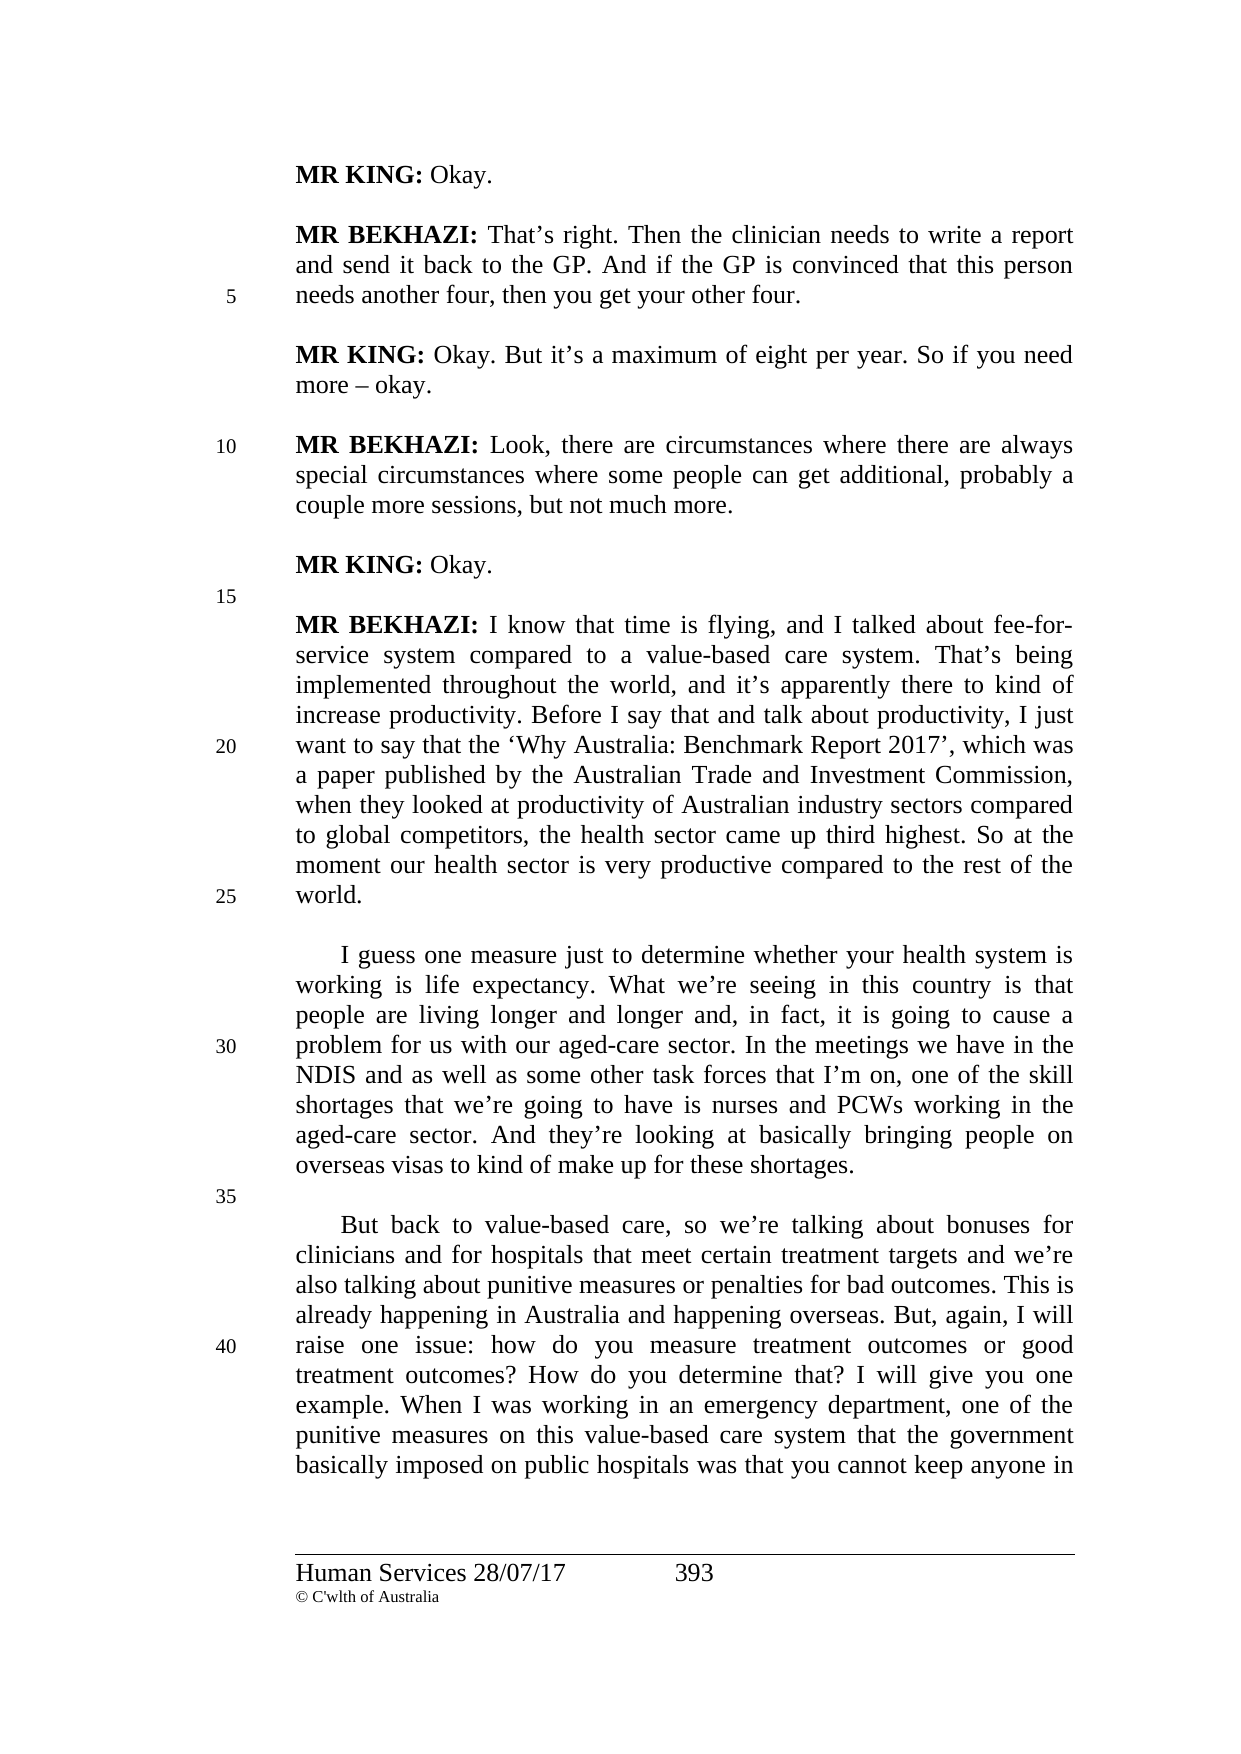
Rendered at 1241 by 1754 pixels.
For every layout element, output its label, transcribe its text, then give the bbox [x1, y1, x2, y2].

text MR KING: Okay. [295, 159, 1075, 189]
text MR BEKHAZI: I know that time is flying, and I talked about fee-for-service system compared to a value-based care system. That’s being implemented throughout the world, and it’s apparently there to kind of increase productivity. Before I say that and talk about productivity, I just want to say that the ‘Why Australia: Benchmark Report 2017’, which was a paper published by the Australian Trade and Investment Commission, when they looked at productivity of Australian industry sectors compared to global competitors, the health sector came up third highest. So at the moment our health sector is very productive compared to the rest of the world. [295, 609, 1075, 909]
text I guess one measure just to determine whether your health system is working is life expectancy. What we’re seeing in this country is that people are living longer and longer and, in fact, it is going to cause a problem for us with our aged-care sector. In the meetings we have in the NDIS and as well as some other task forces that I’m on, one of the skill shortages that we’re going to have is nurses and PCWs working in the aged-care sector. And they’re looking at basically bringing people on overseas visas to kind of make up for these shortages. [295, 939, 1075, 1179]
text MR KING: Okay. [295, 549, 1075, 579]
text MR KING: Okay. But it’s a maximum of eight per year. So if you need more – okay. [295, 339, 1075, 399]
text MR BEKHAZI: Look, there are circumstances where there are always special circumstances where some people can get additional, probably a couple more sessions, but not much more. [295, 429, 1075, 519]
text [295, 1209, 1075, 1479]
text MR BEKHAZI: That’s right. Then the clinician needs to write a report and send it back to the GP. And if the GP is convinced that this person needs another four, then you get your other four. [295, 219, 1075, 309]
